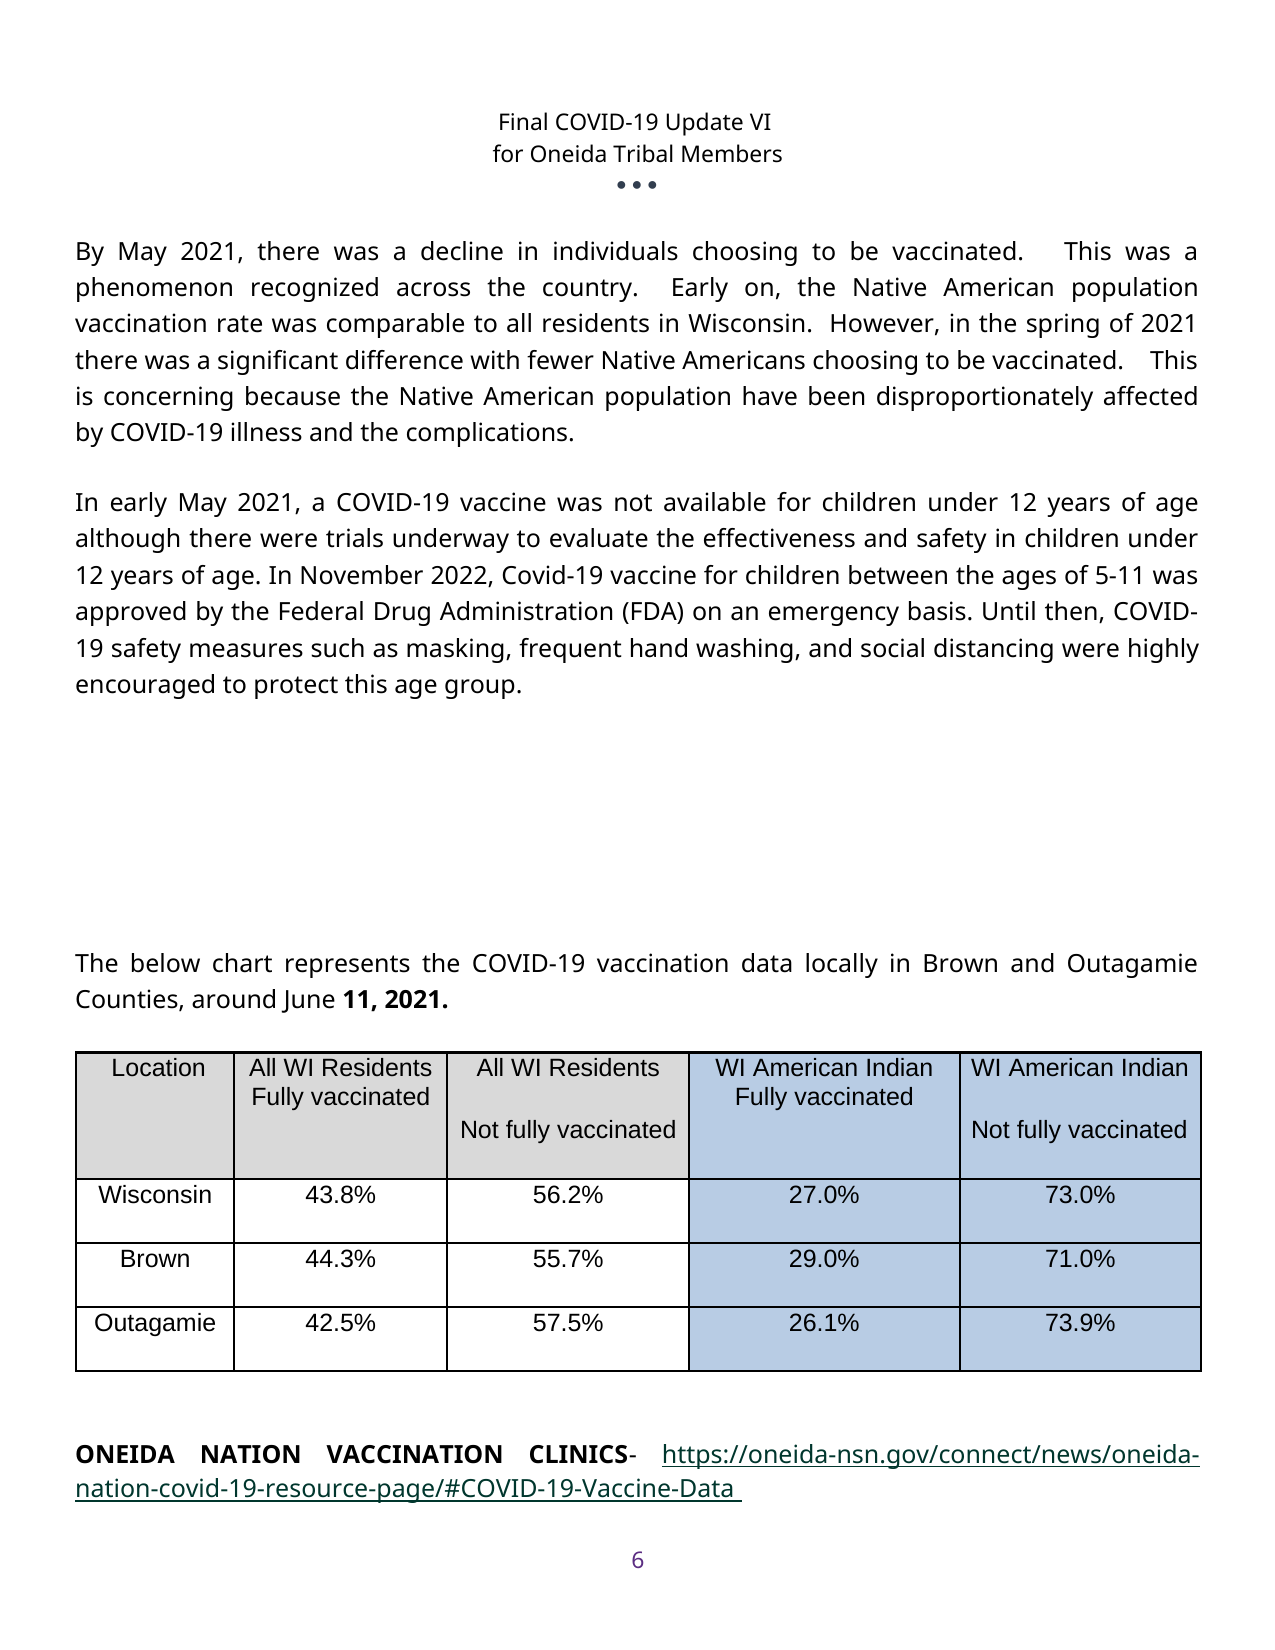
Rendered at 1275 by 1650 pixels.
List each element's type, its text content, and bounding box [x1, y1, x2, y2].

text ONEIDA NATION VACCINATION CLINICS- https://oneida-nsn.gov/connect/news/oneida-nation-covid-19-resource-page/#COVID-19-Vaccine-Data [75, 1437, 1200, 1505]
table_header WI American Indian Not fully vaccinated [961, 1054, 1200, 1178]
table_cell 44.3% [235, 1244, 446, 1306]
table_cell 73.9% [961, 1308, 1200, 1370]
table_cell Brown [77, 1244, 233, 1306]
table_header All WI Residents Not fully vaccinated [448, 1054, 688, 1178]
table_cell 73.0% [961, 1180, 1200, 1242]
table_cell Outagamie [77, 1308, 233, 1370]
table_cell 29.0% [690, 1244, 959, 1306]
text In early May 2021, a COVID-19 vaccine was not available for children under 12 years of age although there were trials underway to evaluate the effectiveness and safety in children under 12 years of age. In November 2022, Covid-19 vaccine for children between the ages of 5-11 was approved by the Federal Drug Administration (FDA) on an emergency basis. Until then, COVID-19 safety measures such as masking, frequent hand washing, and social distancing were highly encouraged to protect this age group. [75, 485, 1200, 701]
table_header All WI Residents Fully vaccinated [235, 1054, 446, 1178]
text By May 2021, there was a decline in individuals choosing to be vaccinated. This was a phenomenon recognized across the country. Early on, the Native American population vaccination rate was comparable to all residents in Wisconsin. However, in the spring of 2021 there was a significant difference with fewer Native Americans choosing to be vaccinated. This is concerning because the Native American population have been disproportionately affected by COVID-19 illness and the complications. [75, 233, 1200, 449]
table_header Location [77, 1054, 233, 1178]
table_cell 57.5% [448, 1308, 688, 1370]
table_cell 27.0% [690, 1180, 959, 1242]
table_cell 42.5% [235, 1308, 446, 1370]
table_cell 55.7% [448, 1244, 688, 1306]
table_cell 71.0% [961, 1244, 1200, 1306]
text The below chart represents the COVID-19 vaccination data locally in Brown and Outagamie Counties, around June 11, 2021. [75, 945, 1200, 1016]
table_cell 56.2% [448, 1180, 688, 1242]
table_cell 43.8% [235, 1180, 446, 1242]
table_cell Wisconsin [77, 1180, 233, 1242]
table_cell 26.1% [690, 1308, 959, 1370]
table_header WI American Indian Fully vaccinated [690, 1054, 959, 1178]
